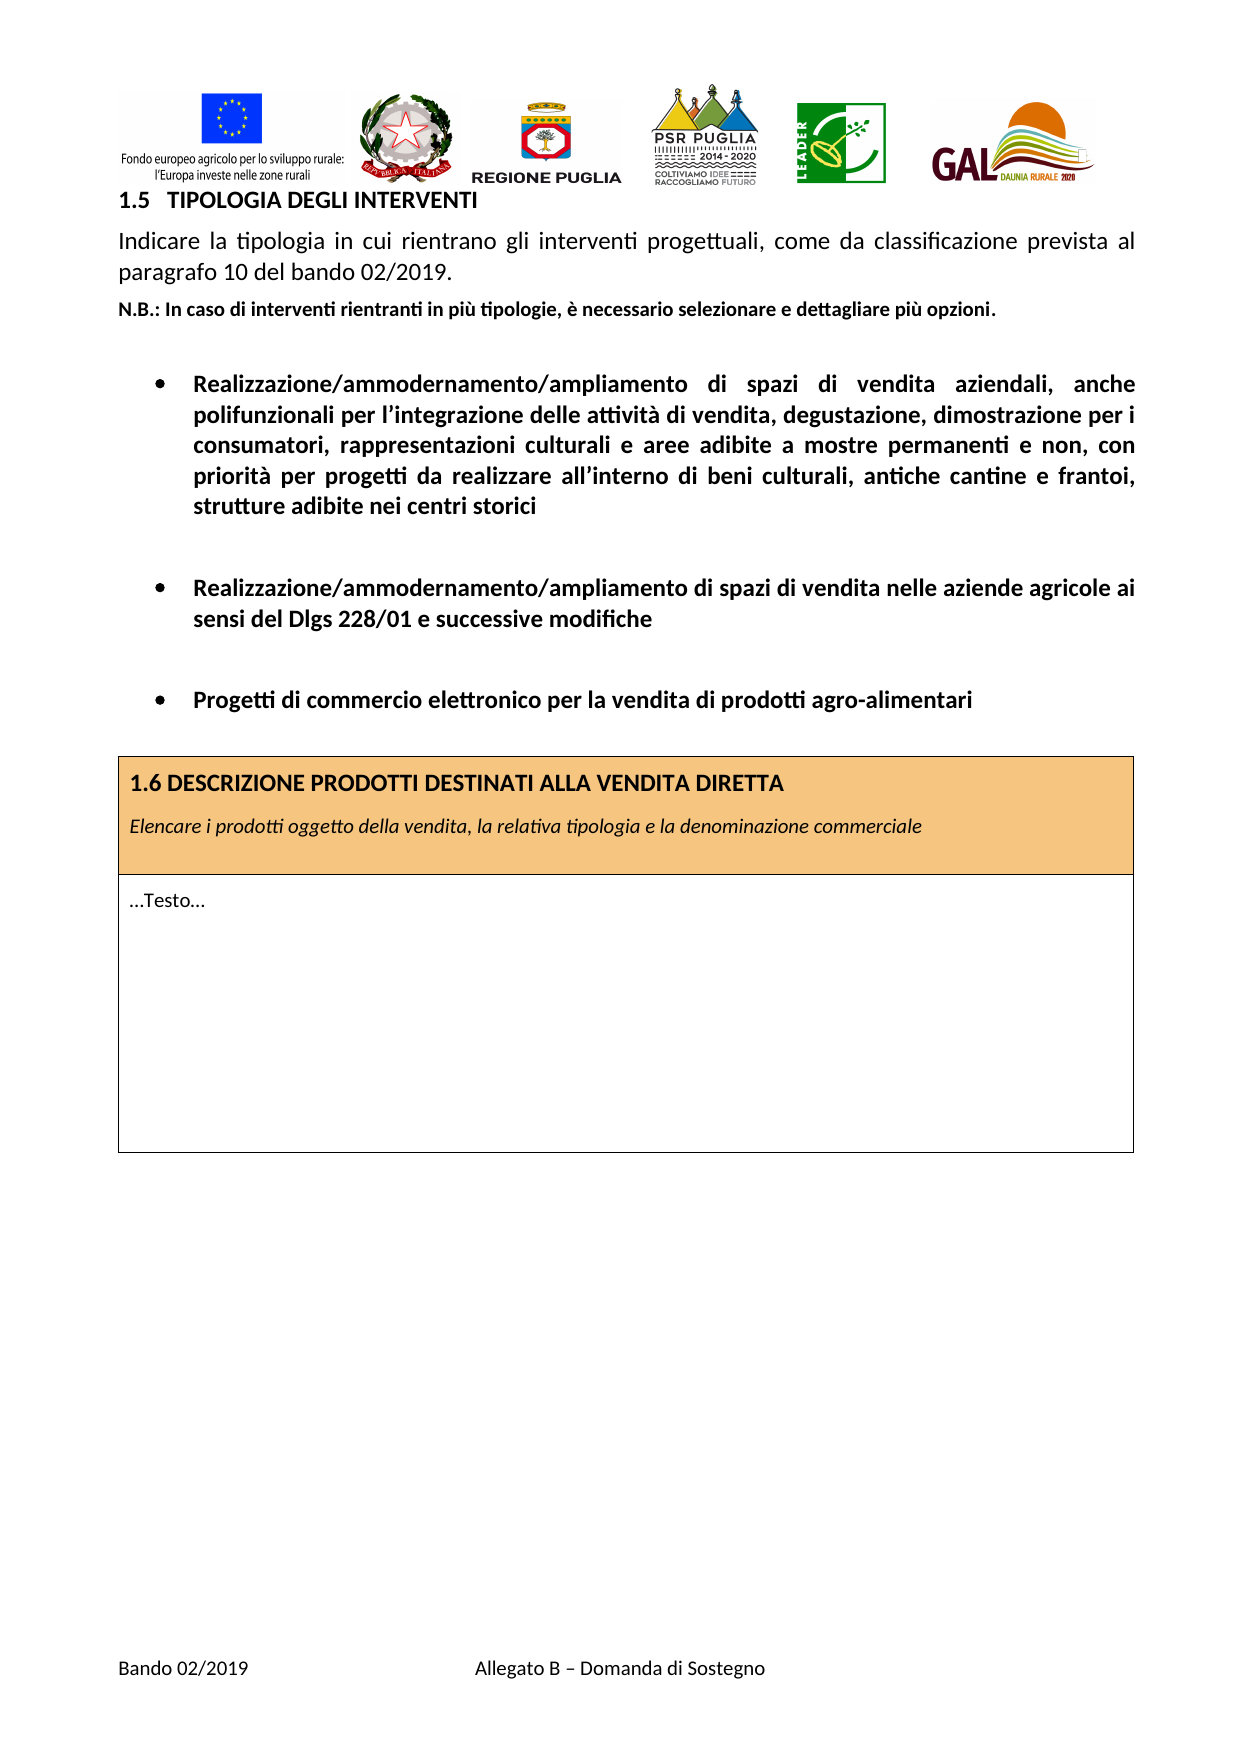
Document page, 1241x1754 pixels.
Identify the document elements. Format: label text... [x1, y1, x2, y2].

text Indicare la tipologia in cui rientrano gli interventi progettuali, come da classificazione prevista al paragrafo 10 del bando 02/2019. [118, 225, 1137, 286]
picture [118, 90, 347, 185]
picture [470, 100, 624, 185]
table_cell …Testo… [119, 875, 1133, 1152]
table_header 1.6 DESCRIZIONE PRODOTTI DESTINATI ALLA VENDITA DIRETTA Elencare i prodotti oggetto della vendita, la relativa tipologia e la denominazione commerciale [119, 757, 1133, 874]
list Progetti di commercio elettronico per la vendita di prodotti agro-alimentari [156, 684, 1137, 715]
picture [795, 101, 888, 185]
list Realizzazione/ammodernamento/ampliamento di spazi di vendita aziendali, anche polifunzionali per l’integrazione delle attività di vendita, degustazione, dimostrazione per i consumatori, rappresentazioni culturali e aree adibite a mostre permanenti e non, con priorità per progetti da realizzare all’interno di beni culturali, antiche cantine e frantoi, strutture adibite nei centri storici [156, 368, 1137, 521]
picture [929, 99, 1097, 185]
picture [351, 92, 461, 185]
text N.B.: In caso di interventi rientranti in più tipologie, è necessario selezionare e dettagliare più opzioni. [118, 297, 1137, 322]
list Realizzazione/ammodernamento/ampliamento di spazi di vendita nelle aziende agricole ai sensi del Dlgs 228/01 e successive modifiche [156, 572, 1137, 633]
text 1.5 TIPOLOGIA DEGLI INTERVENTI [118, 184, 1137, 215]
